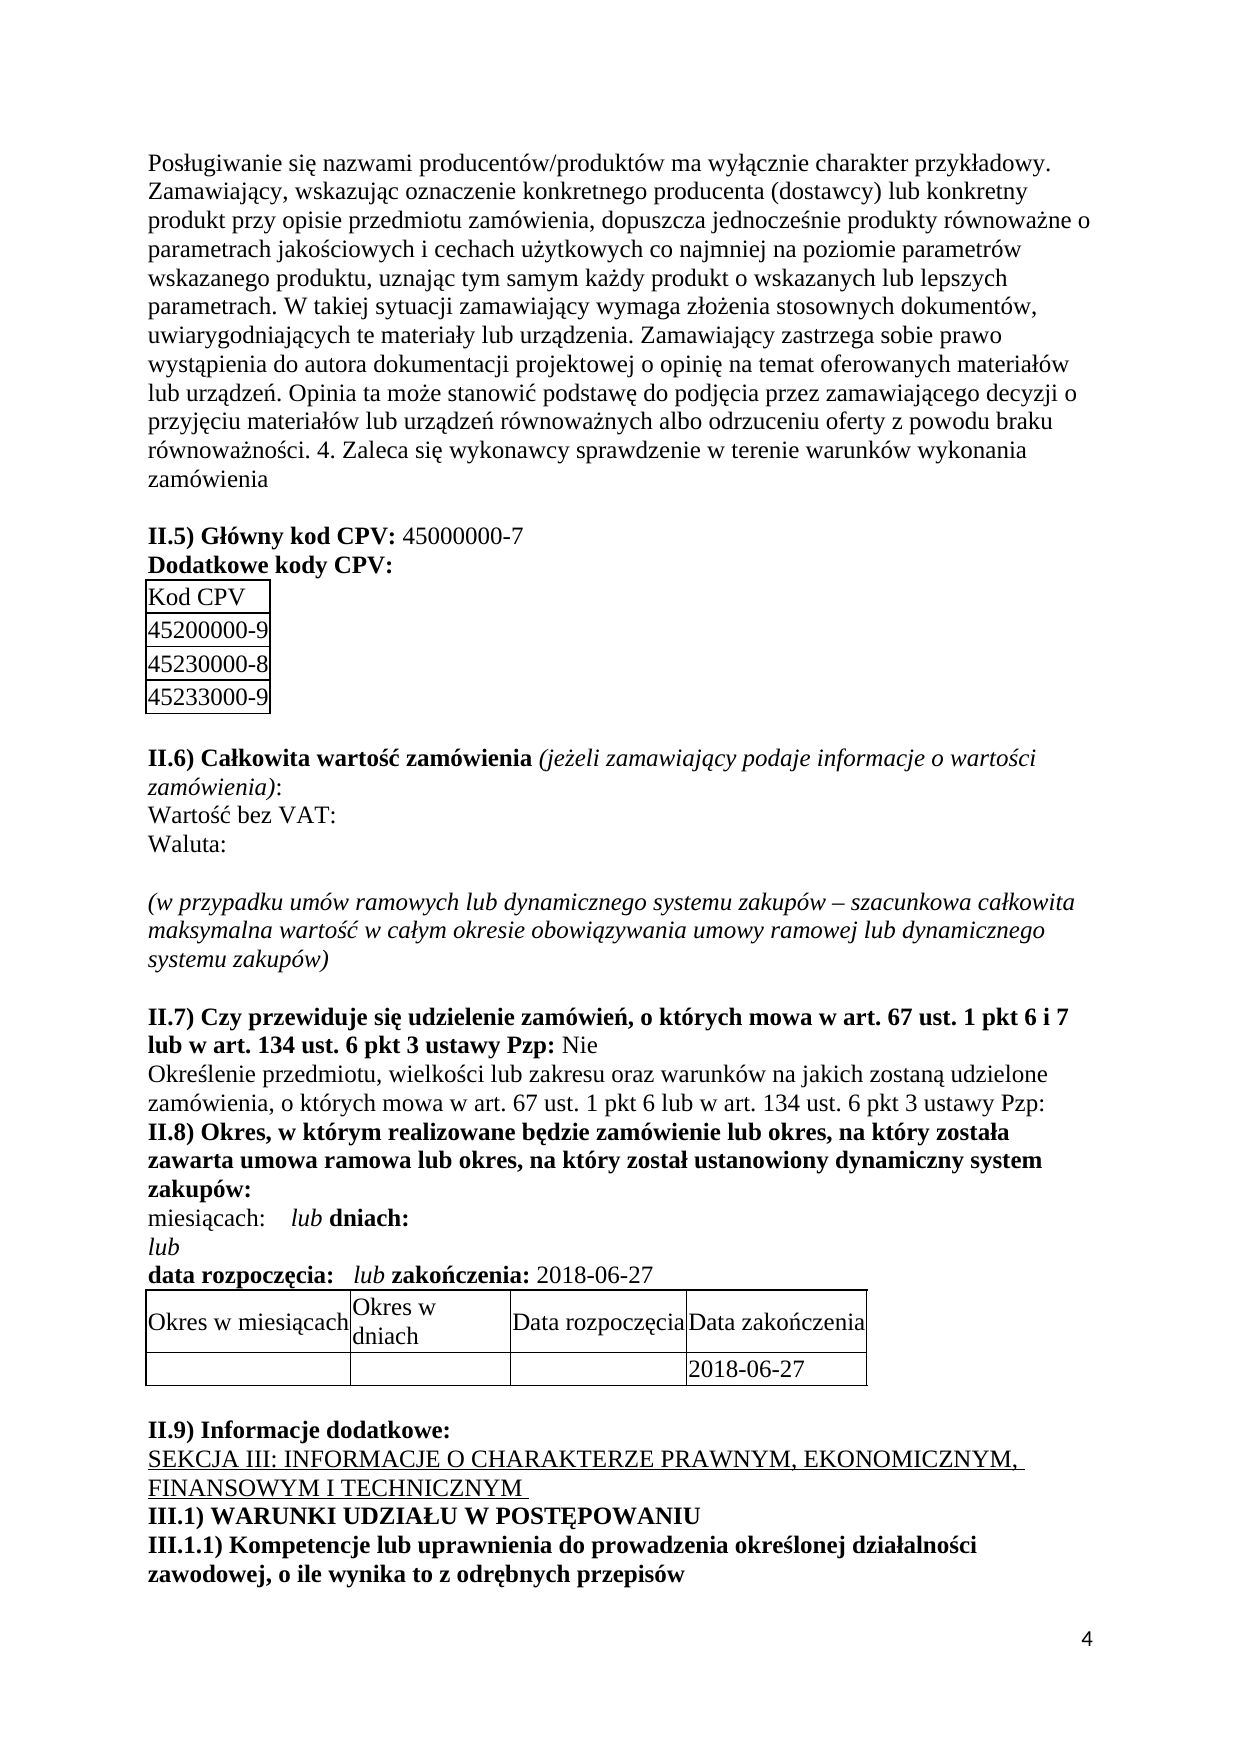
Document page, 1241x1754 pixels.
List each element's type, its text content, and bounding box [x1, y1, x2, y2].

text II.6) Całkowita wartość zamówienia (jeżeli zamawiający podaje informacje o wartości zamówienia): Wartość bez VAT: Waluta: [148, 714, 1093, 858]
table_cell 45233000-9 [147, 681, 269, 713]
table_cell [351, 1353, 510, 1385]
table_cell 45230000-8 [147, 647, 269, 679]
table_header Data zakończenia [687, 1291, 866, 1351]
table_header Okres w miesiącach [147, 1291, 350, 1351]
table_cell 45200000-9 [147, 614, 269, 646]
table_cell 2018-06-27 [687, 1353, 866, 1385]
table_cell [147, 1353, 350, 1385]
text (w przypadku umów ramowych lub dynamicznego systemu zakupów – szacunkowa całkowita maksymalna wartość w całym okresie obowiązywania umowy ramowej lub dynamicznego systemu zakupów) [148, 858, 1093, 973]
text II.9) Informacje dodatkowe: [148, 1386, 1093, 1444]
table_cell [511, 1353, 686, 1385]
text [148, 148, 1093, 579]
text II.7) Czy przewiduje się udzielenie zamówień, o których mowa w art. 67 ust. 1 pkt 6 i 7 lub w art. 134 ust. 6 pkt 3 ustawy Pzp: Nie Określenie przedmiotu, wielkości lub zakresu oraz warunków na jakich zostaną udzielone zamówienia, o których mowa w art. 67 ust. 1 pkt 6 lub w art. 134 ust. 6 pkt 3 ustawy Pzp: II.8) Okres, w którym realizowane będzie zamówienie lub okres, na który została zawarta umowa ramowa lub okres, na który został ustanowiony dynamiczny system zakupów: miesiącach: lub dniach: lub data rozpoczęcia: lub zakończenia: 2018-06-27 [148, 973, 1093, 1289]
table_header Data rozpoczęcia [511, 1291, 686, 1351]
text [148, 1530, 1093, 1588]
table_header Kod CPV [147, 581, 269, 612]
text III.1) WARUNKI UDZIAŁU W POSTĘPOWANIU [148, 1501, 1093, 1530]
table_header Okres w dniach [351, 1291, 510, 1351]
text SEKCJA III: INFORMACJE O CHARAKTERZE PRAWNYM, EKONOMICZNYM, FINANSOWYM I TECHNICZNYM [148, 1444, 1093, 1501]
